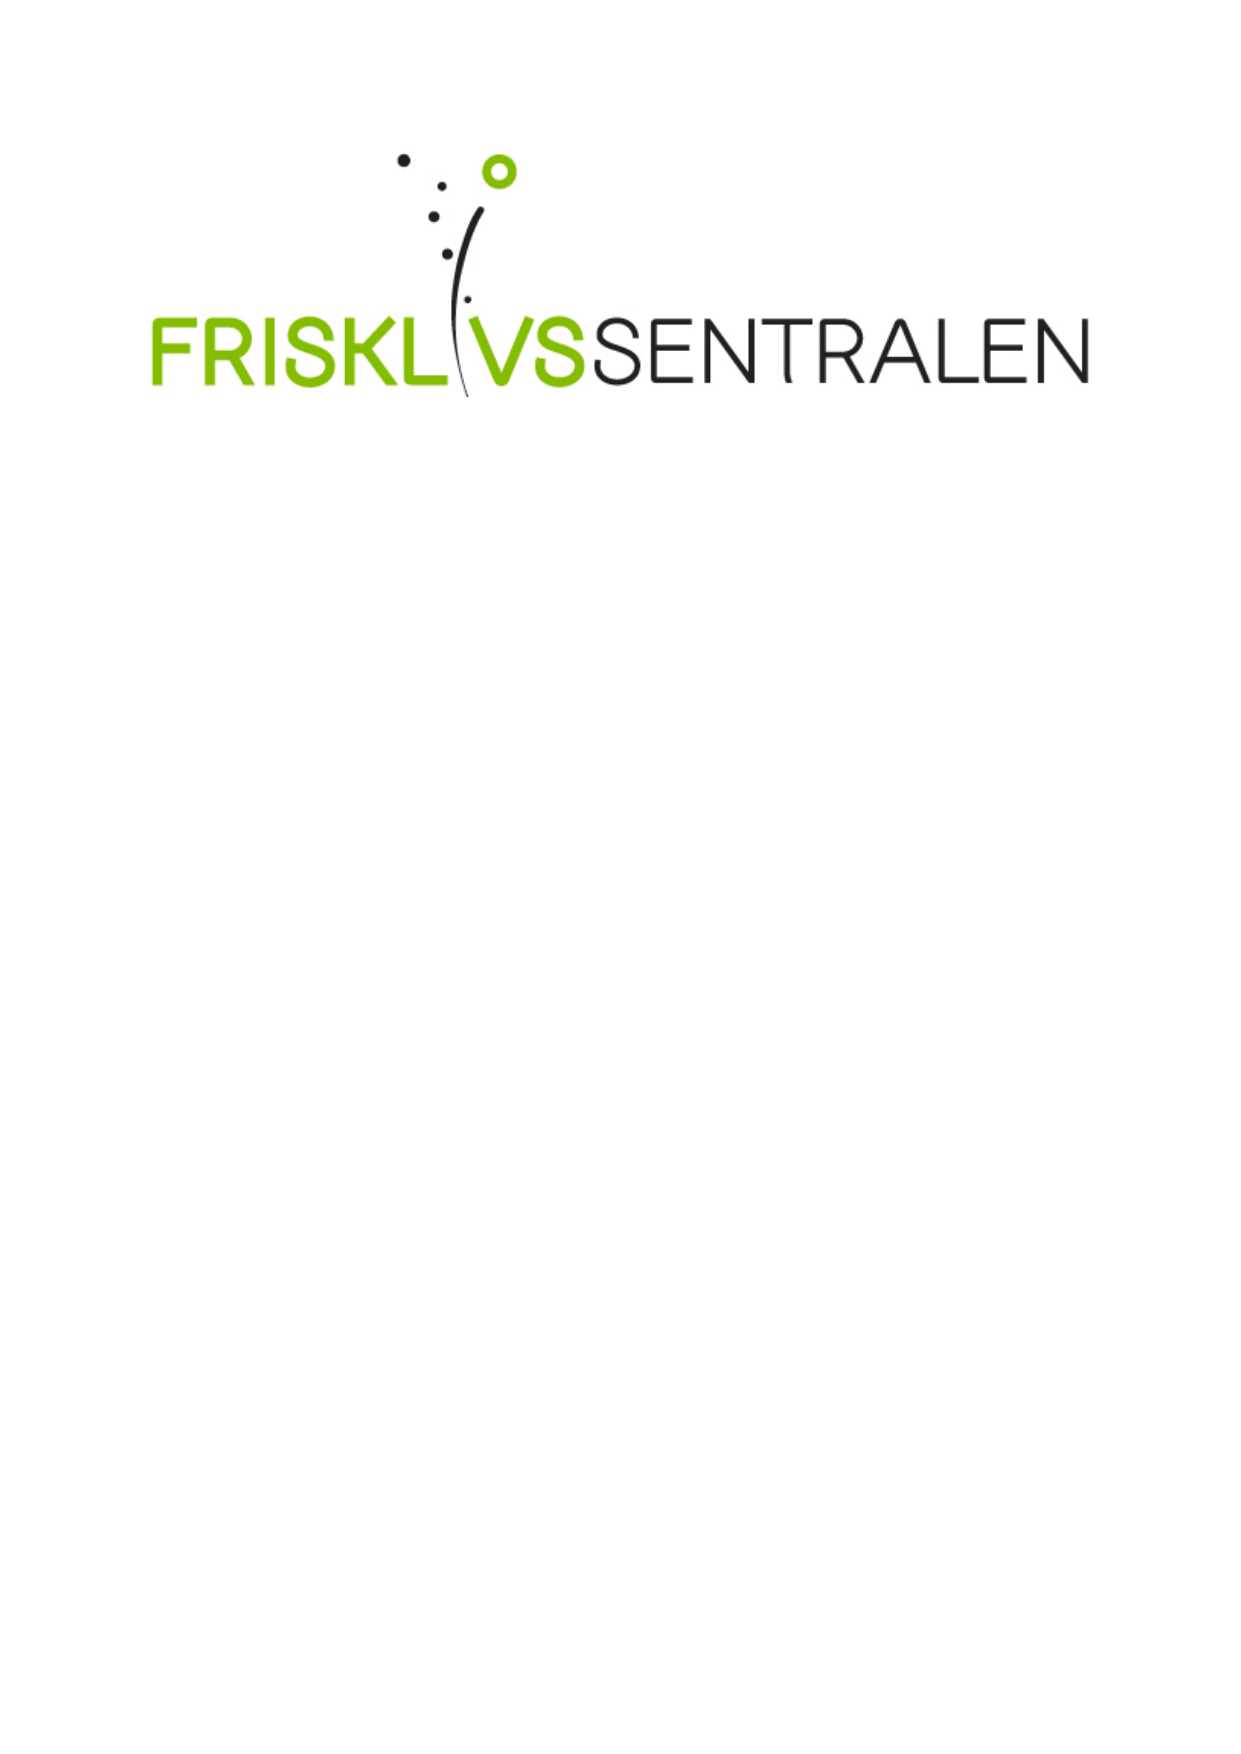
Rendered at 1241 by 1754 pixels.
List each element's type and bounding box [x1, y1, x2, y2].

picture [147, 147, 1093, 397]
